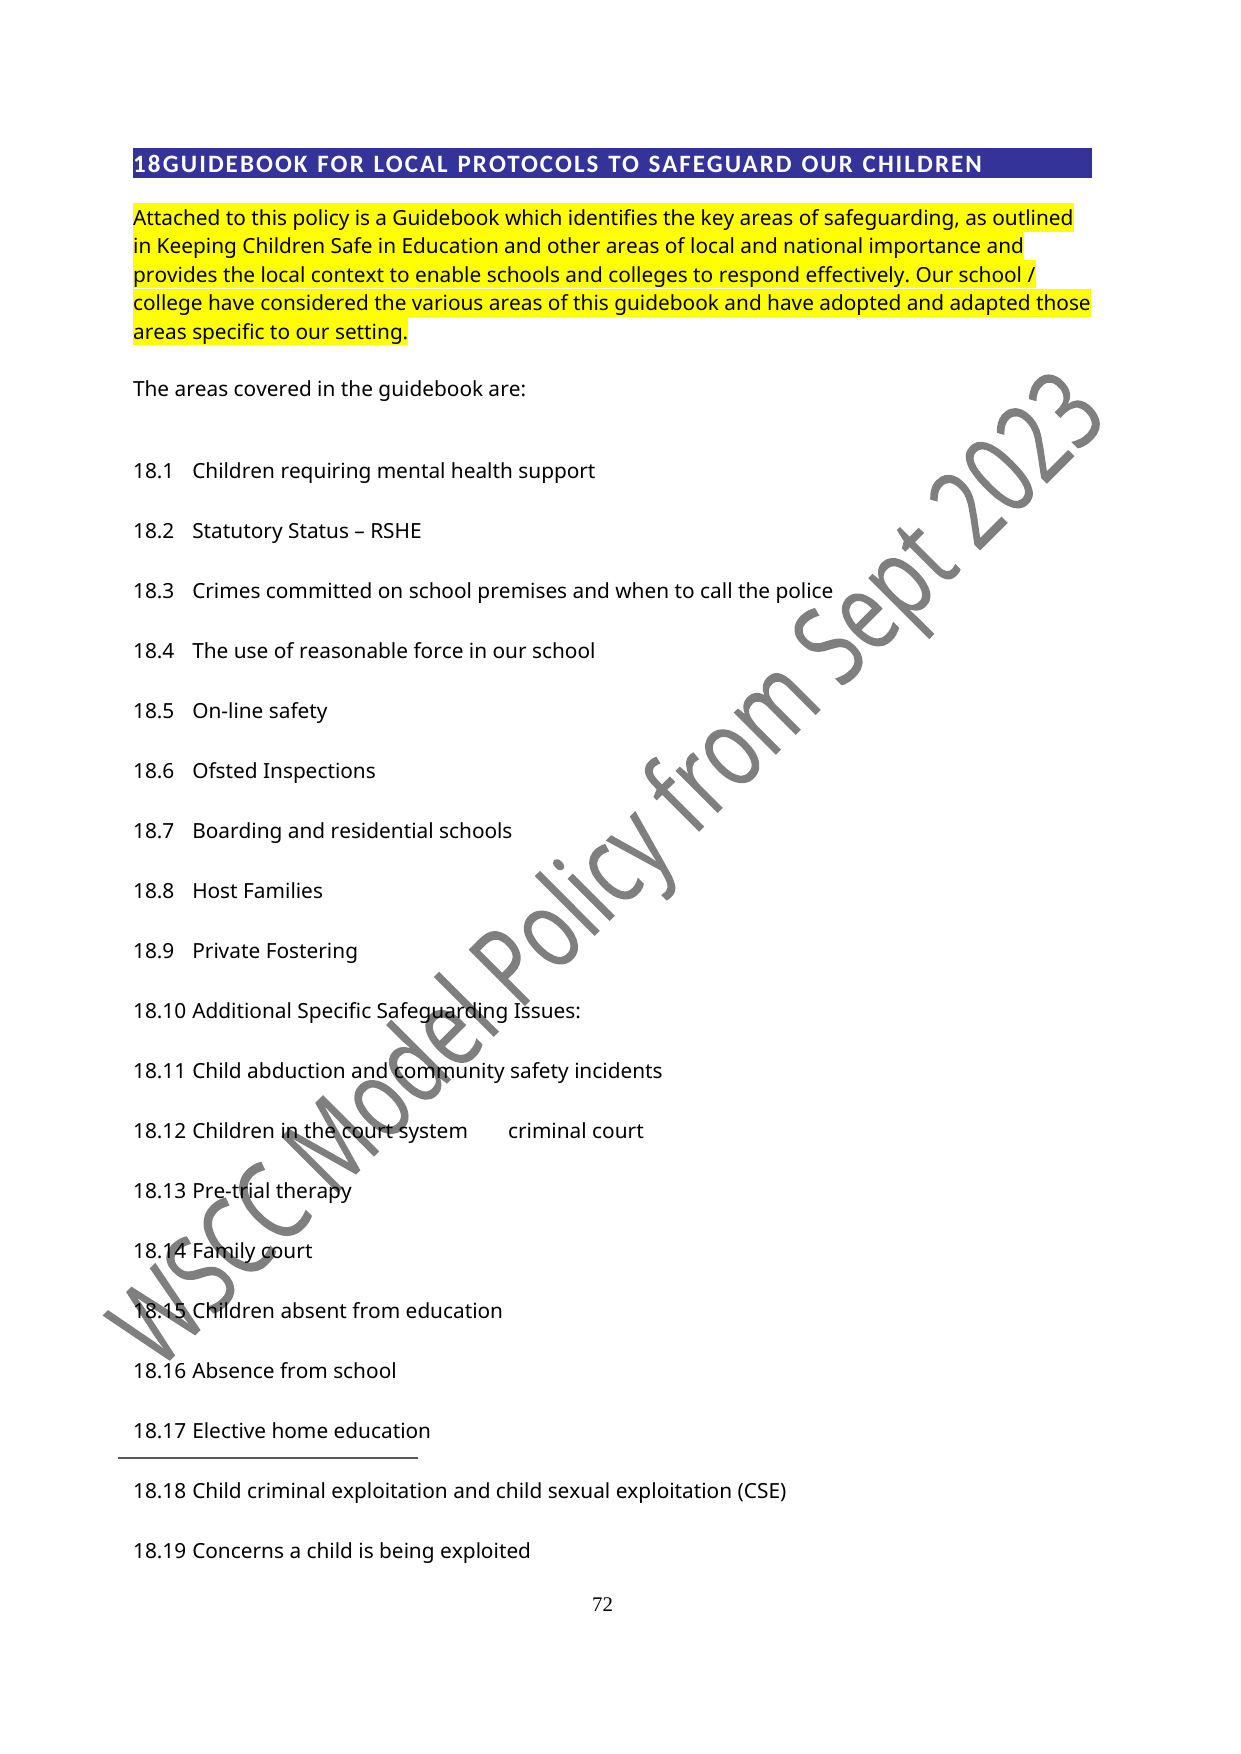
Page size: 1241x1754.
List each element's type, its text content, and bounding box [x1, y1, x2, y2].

subtitle Children requiring mental health support [133, 456, 1092, 484]
subtitle Concerns a child is being exploited [133, 1536, 1092, 1564]
subtitle Children in the court system criminal court [133, 1116, 1092, 1144]
subtitle Statutory Status – RSHE [133, 516, 1092, 544]
subtitle The use of reasonable force in our school [133, 636, 1092, 664]
subtitle Additional Specific Safeguarding Issues: [133, 996, 1092, 1024]
subtitle Private Fostering [133, 936, 1092, 964]
subtitle Child criminal exploitation and child sexual exploitation (CSE) [133, 1476, 1092, 1504]
subtitle Absence from school [133, 1356, 1092, 1384]
subtitle On-line safety [133, 696, 1092, 724]
subtitle Family court [133, 1236, 1092, 1264]
subtitle Boarding and residential schools [133, 816, 1092, 844]
subtitle GUIDEBOOK FOR LOCAL PROTOCOLS TO SAFEGUARD OUR CHILDREN [133, 148, 1092, 178]
subtitle Children absent from education [133, 1296, 1092, 1324]
text Attached to this policy is a Guidebook which identifies the key areas of safeguarding, as outlined in Keeping Children Safe in Education and other areas of local and national importance and provides the local context to enable schools and colleges to respond effectively. Our school / college have considered the various areas of this guidebook and have adopted and adapted those areas specific to our setting. [133, 203, 1092, 345]
subtitle Pre-trial therapy [133, 1176, 1092, 1204]
subtitle Host Families [133, 876, 1092, 904]
text The areas covered in the guidebook are: [133, 374, 1092, 402]
subtitle Child abduction and community safety incidents [133, 1056, 1092, 1084]
subtitle Elective home education [133, 1416, 1092, 1444]
subtitle Crimes committed on school premises and when to call the police [133, 576, 1092, 604]
subtitle Ofsted Inspections [133, 756, 1092, 784]
